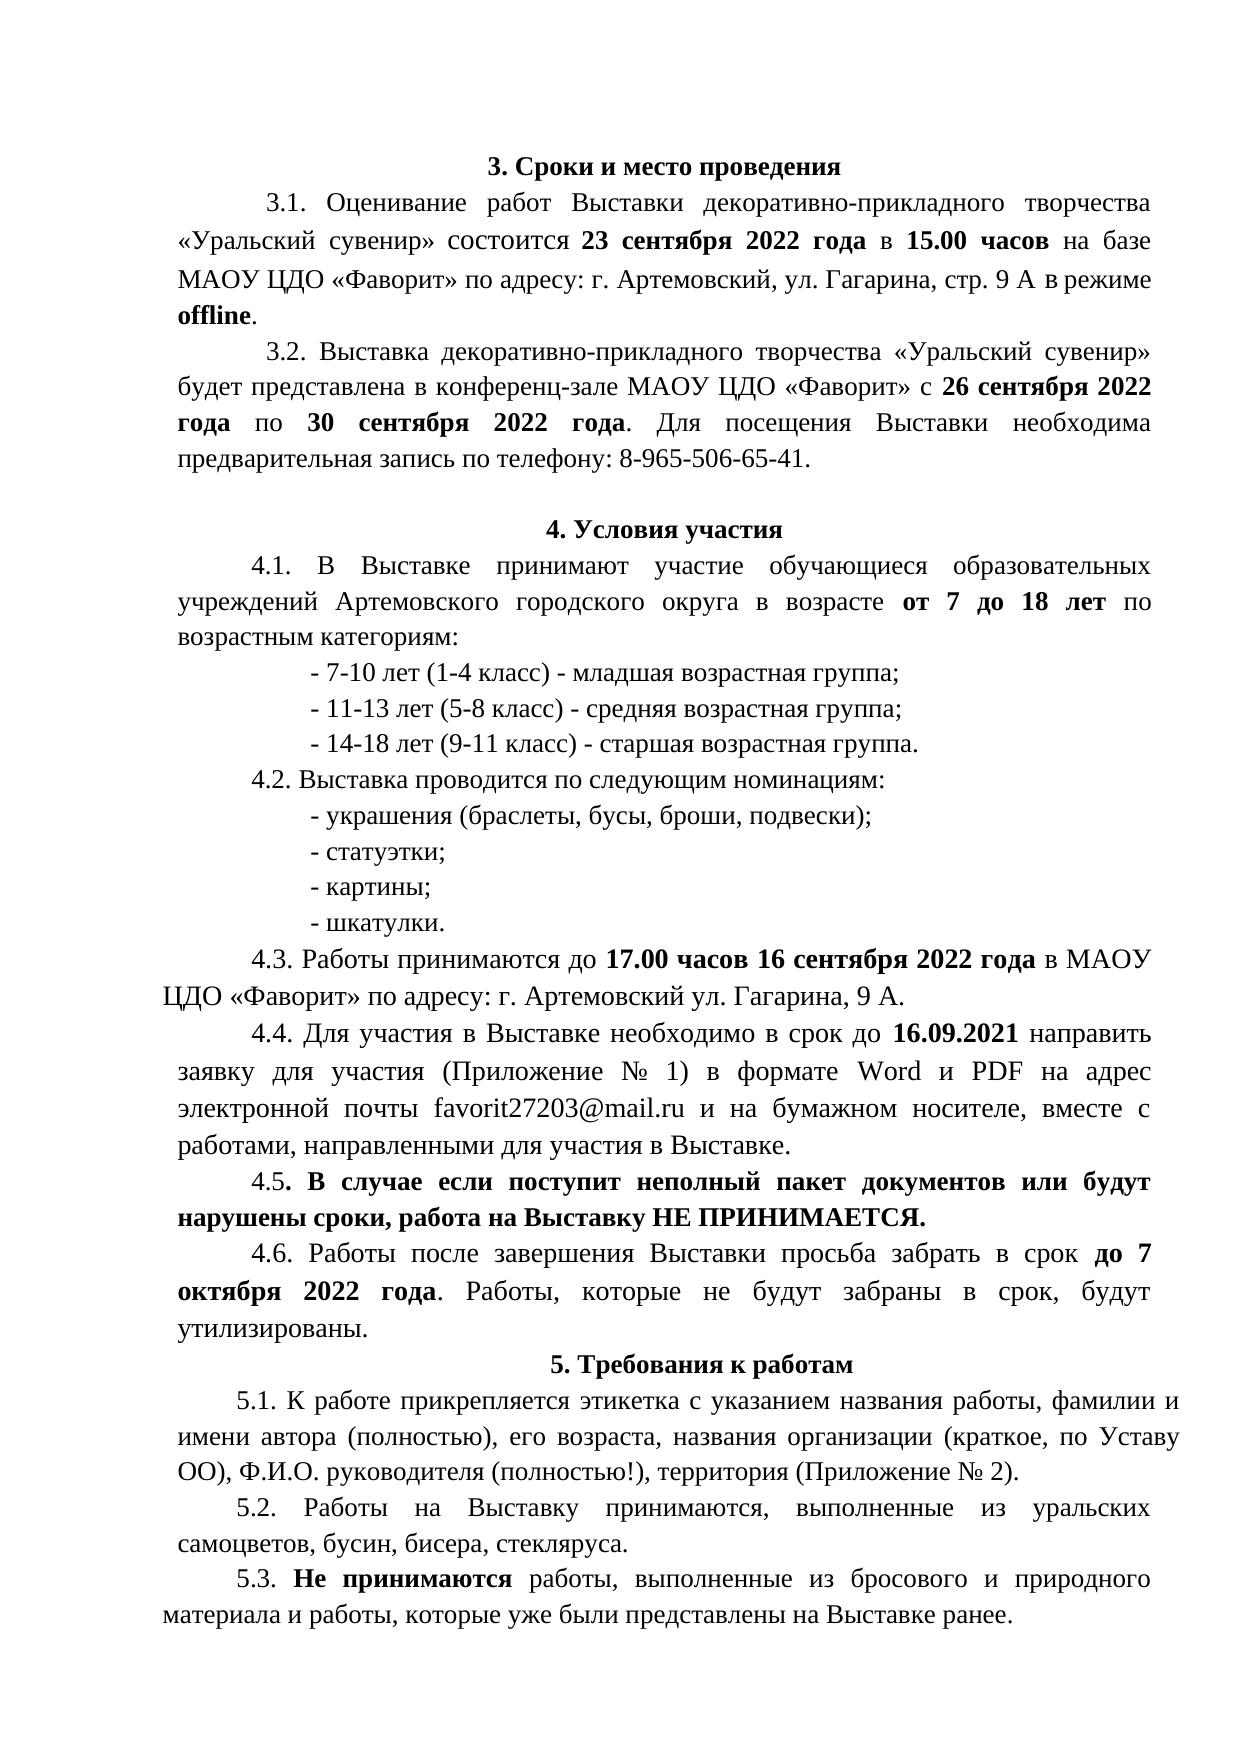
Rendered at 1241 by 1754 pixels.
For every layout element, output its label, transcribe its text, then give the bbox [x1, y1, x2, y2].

list - 7-10 лет (1-4 класс) - младшая возрастная группа; [177, 656, 1152, 687]
list - 14-18 лет (9-11 класс) - старшая возрастная группа. [177, 728, 1152, 759]
text 3.1. Оценивание работ Выставки декоративно-прикладного творчества «Уральский сувенир» состоится 23 сентября 2022 года в 15.00 часов на базе МАОУ ЦДО «Фаворит» по адресу: г. Артемовский, ул. Гагарина, стр. 9 А в режиме offline. [177, 186, 1152, 330]
list 3. Сроки и место проведения [177, 150, 1152, 181]
list 5.3. Не принимаются работы, выполненные из бросового и природного материала и работы, которые уже были представлены на Выставке ранее. [162, 1562, 1152, 1629]
list - картины; [162, 871, 1152, 902]
list 4.1. В Выставке принимают участие обучающиеся образовательных учреждений Артемовского городского округа в возрасте от 7 до 18 лет по возрастным категориям: [177, 549, 1152, 652]
text 4.6. Работы после завершения Выставки просьба забрать в срок до 7 октября 2022 года. Работы, которые не будут забраны в срок, будут утилизированы. [177, 1237, 1152, 1343]
text 4.5. В случае если поступит неполный пакет документов или будут нарушены сроки, работа на Выставку НЕ ПРИНИМАЕТСЯ. [177, 1165, 1152, 1232]
list - шкатулки. [162, 906, 1152, 937]
text 3.2. Выставка декоративно-прикладного творчества «Уральский сувенир» будет представлена в конференц-зале МАОУ ЦДО «Фаворит» с 26 сентября 2022 года по 30 сентября 2022 года. Для посещения Выставки необходима предварительная запись по телефону: 8-965-506-65-41. [177, 334, 1152, 473]
list - 11-13 лет (5-8 класс) - средняя возрастная группа; [177, 692, 1152, 723]
list 5. Требования к работам [177, 1348, 1152, 1379]
list - украшения (браслеты, бусы, броши, подвески); [162, 799, 1152, 830]
list 5.1. К работе прикрепляется этикетка с указанием названия работы, фамилии и имени автора (полностью), его возраста, названия организации (краткое, по Уставу ОО), Ф.И.О. руководителя (полностью!), территория (Приложение № 2). [177, 1384, 1181, 1486]
list 4.3. Работы принимаются до 17.00 часов 16 сентября 2022 года в МАОУ ЦДО «Фаворит» по адресу: г. Артемовский ул. Гагарина, 9 А. [162, 942, 1152, 1012]
list 5.2. Работы на Выставку принимаются, выполненные из уральских самоцветов, бусин, бисера, стекляруса. [177, 1491, 1152, 1558]
list 4. Условия участия [177, 513, 1152, 544]
list - статуэтки; [162, 835, 1152, 866]
text 4.4. Для участия в Выставке необходимо в срок до 16.09.2021 направить заявку для участия (Приложение № 1) в формате Word и PDF на адрес электронной почты favorit27203@mail.ru и на бумажном носителе, вместе с работами, направленными для участия в Выставке. [177, 1016, 1152, 1160]
list 4.2. Выставка проводится по следующим номинациям: [177, 763, 1152, 794]
